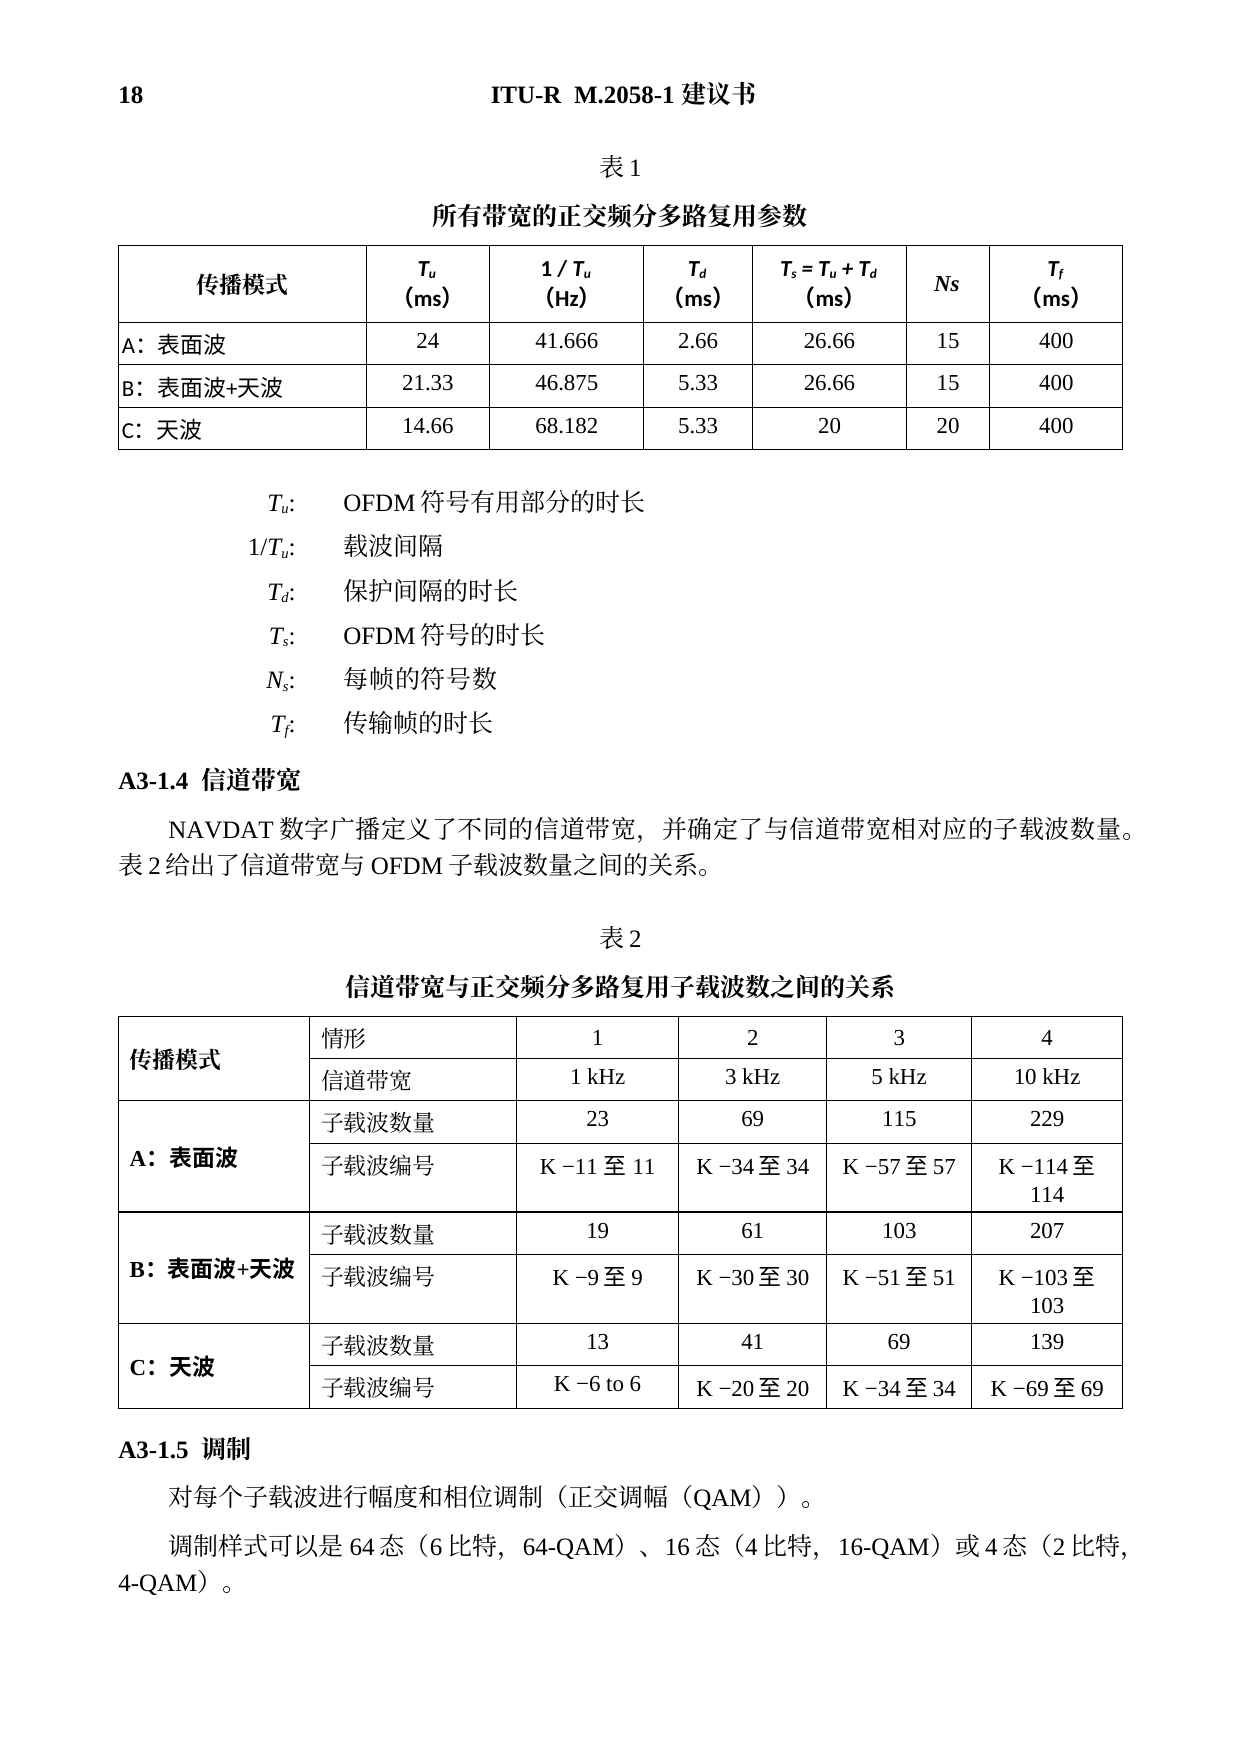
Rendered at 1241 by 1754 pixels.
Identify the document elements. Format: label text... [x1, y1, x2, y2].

table_cell 15 [907, 323, 989, 364]
table_cell 子载波数量 [310, 1101, 516, 1142]
text 1/Tu: 载波间隔 [118, 527, 1122, 563]
text Ns: 每帧的符号数 [118, 660, 1122, 696]
table_cell K −103至103 [972, 1255, 1122, 1323]
table_cell 69 [827, 1324, 971, 1365]
text 调制样式可以是64态（6比特，64-QAM）、16态（4比特，16-QAM）或4态（2比特，4-QAM）。 [118, 1526, 1122, 1598]
table_cell K −20至20 [679, 1366, 826, 1408]
table_cell 103 [827, 1213, 971, 1254]
table_cell 229 [972, 1101, 1122, 1142]
table_cell 41.666 [490, 323, 643, 364]
table_cell 10 kHz [972, 1059, 1122, 1100]
table_header 传播模式 [119, 246, 366, 322]
table_cell 207 [972, 1213, 1122, 1254]
text Tu: OFDM符号有用部分的时长 [118, 483, 1122, 519]
table_cell 139 [972, 1324, 1122, 1365]
table_cell B：表面波+天波 [119, 365, 366, 407]
table_cell K −6 to 6 [517, 1366, 678, 1408]
table_header 4 [972, 1017, 1122, 1058]
table_cell K −30至30 [679, 1255, 826, 1323]
text NAVDAT数字广播定义了不同的信道带宽，并确定了与信道带宽相对应的子载波数量。表2给出了信道带宽与OFDM子载波数量之间的关系。 [118, 809, 1122, 881]
table_cell 20 [753, 408, 906, 449]
table_cell K −34至34 [827, 1366, 971, 1408]
text Tf: 传输帧的时长 [118, 704, 1122, 740]
table_cell 26.66 [753, 323, 906, 364]
table_header 2 [679, 1017, 826, 1058]
table_cell 41 [679, 1324, 826, 1365]
table_cell K −69至69 [972, 1366, 1122, 1408]
table_cell 5 kHz [827, 1059, 971, 1100]
table_header 1 [517, 1017, 678, 1058]
table_cell 5.33 [644, 408, 752, 449]
table_header 3 [827, 1017, 971, 1058]
table_cell 子载波数量 [310, 1324, 516, 1365]
text 表2 [118, 919, 1122, 955]
title 所有带宽的正交频分多路复用参数 [118, 196, 1122, 232]
text Td: 保护间隔的时长 [118, 571, 1122, 607]
table_cell A：表面波 [119, 323, 366, 364]
table_cell K −34至34 [679, 1144, 826, 1211]
table_cell 61 [679, 1213, 826, 1254]
table_cell 子载波编号 [310, 1366, 516, 1408]
subtitle A3-1.5 调制 [118, 1429, 1122, 1465]
table_cell 400 [990, 323, 1122, 364]
table_cell 19 [517, 1213, 678, 1254]
table_header 1 / Tu （Hz） [490, 246, 643, 322]
table_cell 3 kHz [679, 1059, 826, 1100]
table_cell 68.182 [490, 408, 643, 449]
text 对每个子载波进行幅度和相位调制（正交调幅（QAM））。 [118, 1478, 1122, 1514]
table_cell C：天波 [119, 408, 366, 449]
text 表1 [118, 148, 1122, 184]
table_cell C：天波 [119, 1324, 309, 1408]
subtitle A3-1.4 信道带宽 [118, 761, 1122, 797]
table_cell 20 [907, 408, 989, 449]
table_cell 子载波编号 [310, 1255, 516, 1323]
table_cell 子载波编号 [310, 1144, 516, 1211]
table_header 情形 [310, 1017, 516, 1058]
table_cell 15 [907, 365, 989, 407]
table_cell 14.66 [367, 408, 489, 449]
table_cell 115 [827, 1101, 971, 1142]
table_cell K −57至57 [827, 1144, 971, 1211]
table_header 传播模式 [119, 1017, 309, 1100]
text Ts: OFDM符号的时长 [118, 616, 1122, 652]
table_cell 24 [367, 323, 489, 364]
table_cell 信道带宽 [310, 1059, 516, 1100]
table_header Tf （ms） [990, 246, 1122, 322]
table_cell 2.66 [644, 323, 752, 364]
table_cell 13 [517, 1324, 678, 1365]
table_cell A：表面波 [119, 1101, 309, 1211]
table_cell 26.66 [753, 365, 906, 407]
table_cell K −11 至 11 [517, 1144, 678, 1211]
table_cell 400 [990, 408, 1122, 449]
table_cell K −9至9 [517, 1255, 678, 1323]
table_cell 23 [517, 1101, 678, 1142]
table_cell 1 kHz [517, 1059, 678, 1100]
table_cell K −114至114 [972, 1144, 1122, 1211]
table_cell 69 [679, 1101, 826, 1142]
table_header Tu （ms） [367, 246, 489, 322]
table_cell 5.33 [644, 365, 752, 407]
table_cell K −51至51 [827, 1255, 971, 1323]
table_cell 46.875 [490, 365, 643, 407]
table_header Ts = Tu + Td （ms） [753, 246, 906, 322]
table_cell B：表面波+天波 [119, 1213, 309, 1323]
table_header Td （ms） [644, 246, 752, 322]
table_cell 21.33 [367, 365, 489, 407]
table_cell 子载波数量 [310, 1213, 516, 1254]
table_header Ns [907, 246, 989, 322]
table_cell 400 [990, 365, 1122, 407]
title 信道带宽与正交频分多路复用子载波数之间的关系 [118, 967, 1122, 1003]
